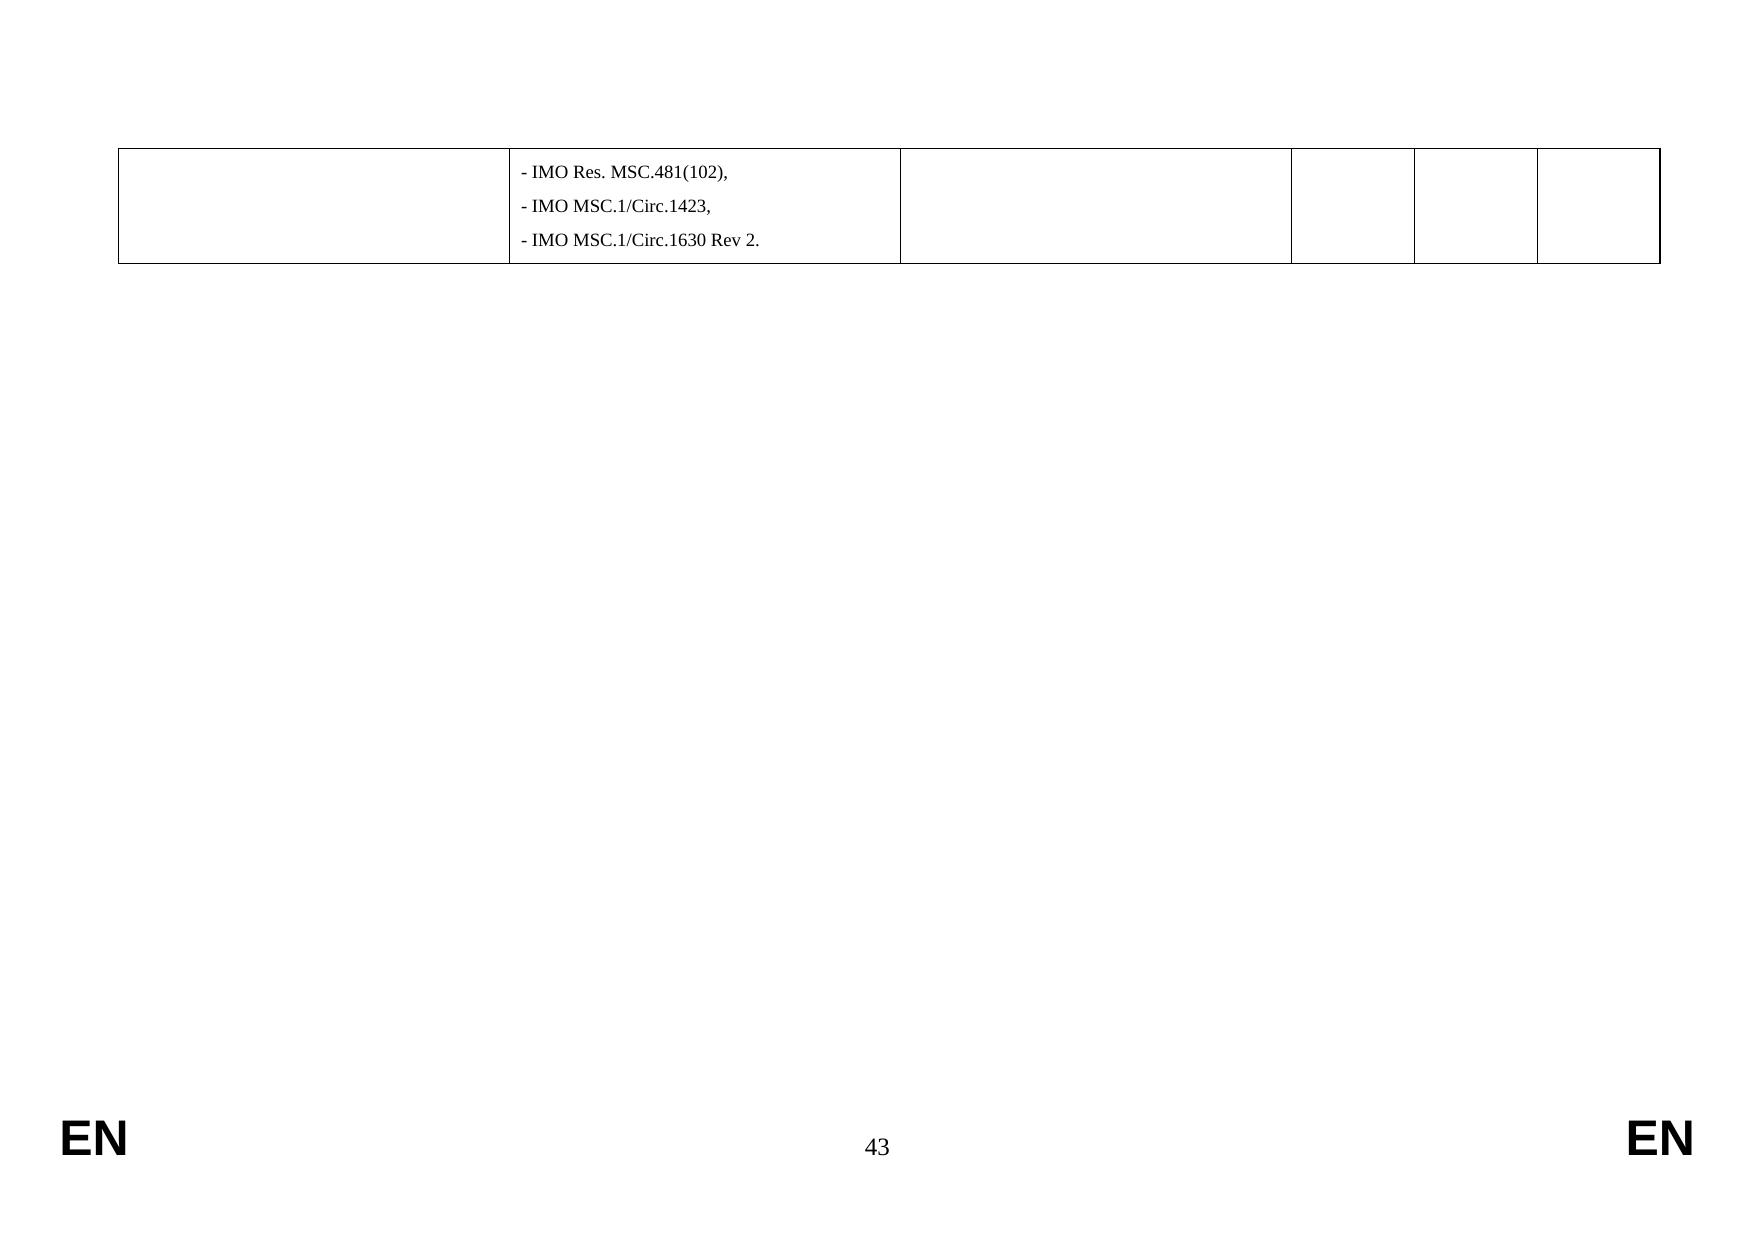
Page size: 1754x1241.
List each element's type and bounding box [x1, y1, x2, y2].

table_cell [510, 149, 900, 263]
